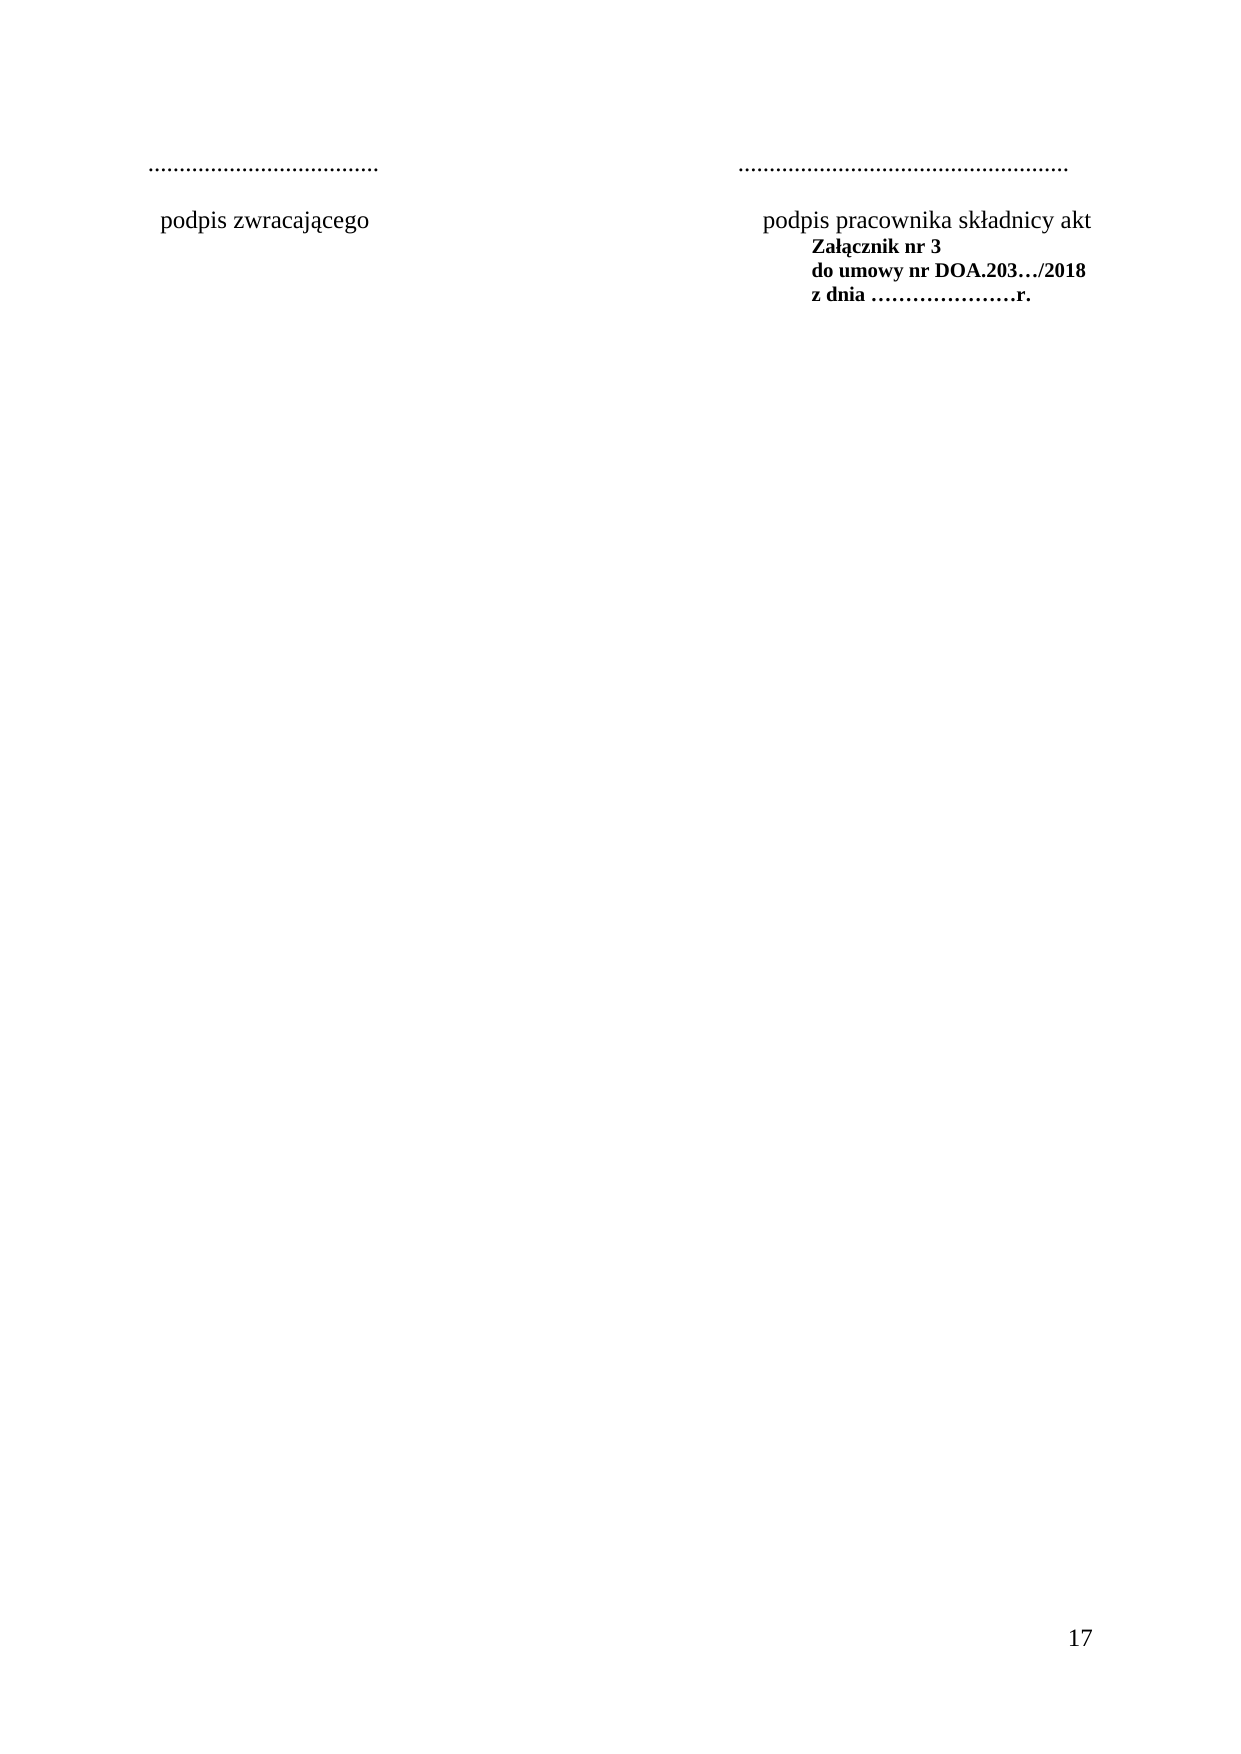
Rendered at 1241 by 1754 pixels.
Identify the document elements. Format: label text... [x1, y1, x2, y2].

text Załącznik nr 3 [672, 234, 1093, 258]
text z dnia …………………r. [148, 282, 1093, 306]
text podpis zwracającego podpis pracownika składnicy akt [148, 206, 1093, 234]
text ..................................... ..................................................... [148, 148, 1093, 176]
subtitle do umowy nr DOA.203…/2018 [664, 258, 1093, 282]
